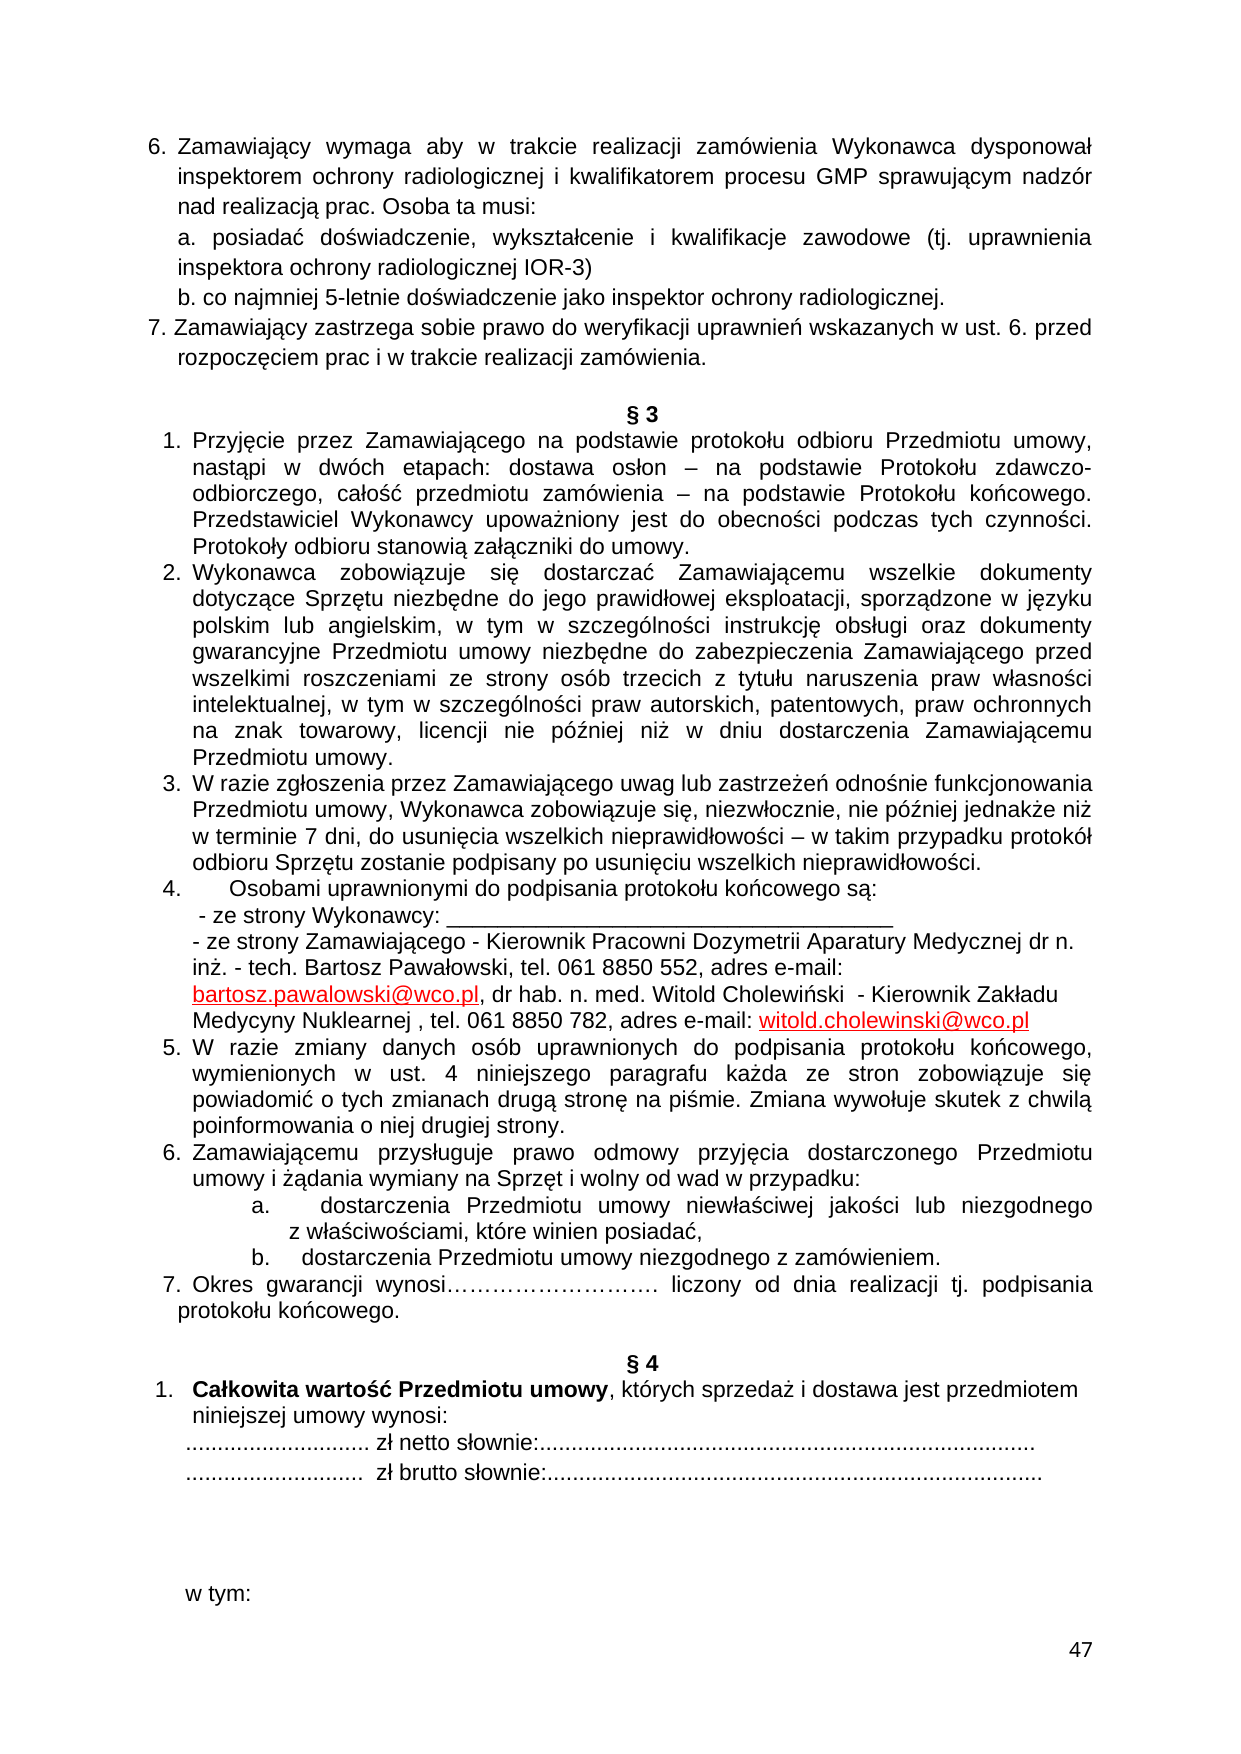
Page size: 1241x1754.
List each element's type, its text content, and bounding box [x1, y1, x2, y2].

text - ze strony Zamawiającego - Kierownik Pracowni Dozymetrii Aparatury Medycznej dr n. inż. - tech. Bartosz Pawałowski, tel. 061 8850 552, adres e-mail: bartosz.pawalowski@wco.pl, dr hab. n. med. Witold Cholewiński - Kierownik Zakładu Medycyny Nuklearnej , tel. 061 8850 782, adres e-mail: witold.cholewinski@wco.pl [148, 928, 1093, 1033]
list W razie zgłoszenia przez Zamawiającego uwag lub zastrzeżeń odnośnie funkcjonowania Przedmiotu umowy, Wykonawca zobowiązuje się, niezwłocznie, nie później jednakże niż w terminie 7 dni, do usunięcia wszelkich nieprawidłowości – w takim przypadku protokół odbioru Sprzętu zostanie podpisany po usunięciu wszelkich nieprawidłowości. [162, 770, 1093, 875]
text 7. Zamawiający zastrzega sobie prawo do weryfikacji uprawnień wskazanych w ust. 6. przed rozpoczęciem prac i w trakcie realizacji zamówienia. [148, 314, 1093, 371]
list Całkowita wartość Przedmiotu umowy, których sprzedaż i dostawa jest przedmiotem niniejszej umowy wynosi: [154, 1376, 1093, 1429]
text - ze strony Wykonawcy: ___________________________________ [192, 902, 1093, 928]
list Okres gwarancji wynosi………………………. liczony od dnia realizacji tj. podpisania protokołu końcowego. [162, 1271, 1093, 1323]
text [185, 1459, 1093, 1485]
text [185, 1429, 1093, 1455]
text § 3 [192, 401, 1093, 427]
list Przyjęcie przez Zamawiającego na podstawie protokołu odbioru Przedmiotu umowy, nastąpi w dwóch etapach: dostawa osłon – na podstawie Protokołu zdawczo-odbiorczego, całość przedmiotu zamówienia – na podstawie Protokołu końcowego. Przedstawiciel Wykonawcy upoważniony jest do obecności podczas tych czynności. Protokoły odbioru stanowią załączniki do umowy. [162, 427, 1093, 559]
list Wykonawca zobowiązuje się dostarczać Zamawiającemu wszelkie dokumenty dotyczące Sprzętu niezbędne do jego prawidłowej eksploatacji, sporządzone w języku polskim lub angielskim, w tym w szczególności instrukcję obsługi oraz dokumenty gwarancyjne Przedmiotu umowy niezbędne do zabezpieczenia Zamawiającego przed wszelkimi roszczeniami ze strony osób trzecich z tytułu naruszenia praw własności intelektualnej, w tym w szczególności praw autorskich, patentowych, praw ochronnych na znak towarowy, licencji nie później niż w dniu dostarczenia Zamawiającemu Przedmiotu umowy. [162, 559, 1093, 770]
list dostarczenia Przedmiotu umowy niewłaściwej jakości lub niezgodnego z właściwościami, które winien posiadać, [251, 1192, 1093, 1244]
text a. posiadać doświadczenie, wykształcenie i kwalifikacje zawodowe (tj. uprawnienia inspektora ochrony radiologicznej IOR-3) [177, 223, 1093, 280]
text b. co najmniej 5-letnie doświadczenie jako inspektor ochrony radiologicznej. [177, 284, 1093, 310]
list dostarczenia Przedmiotu umowy niezgodnego z zamówieniem. [251, 1244, 1093, 1271]
list W razie zmiany danych osób uprawnionych do podpisania protokołu końcowego, wymienionych w ust. 4 niniejszego paragrafu każda ze stron zobowiązuje się powiadomić o tych zmianach drugą stronę na piśmie. Zmiana wywołuje skutek z chwilą poinformowania o niej drugiej strony. [162, 1033, 1093, 1139]
list Osobami uprawnionymi do podpisania protokołu końcowego są: [162, 875, 1093, 902]
list Zamawiający wymaga aby w trakcie realizacji zamówienia Wykonawca dysponował inspektorem ochrony radiologicznej i kwalifikatorem procesu GMP sprawującym nadzór nad realizacją prac. Osoba ta musi: [148, 133, 1093, 220]
list Zamawiającemu przysługuje prawo odmowy przyjęcia dostarczonego Przedmiotu umowy i żądania wymiany na Sprzęt i wolny od wad w przypadku: [162, 1139, 1093, 1192]
text § 4 [192, 1350, 1093, 1376]
text w tym: [185, 1580, 1093, 1606]
